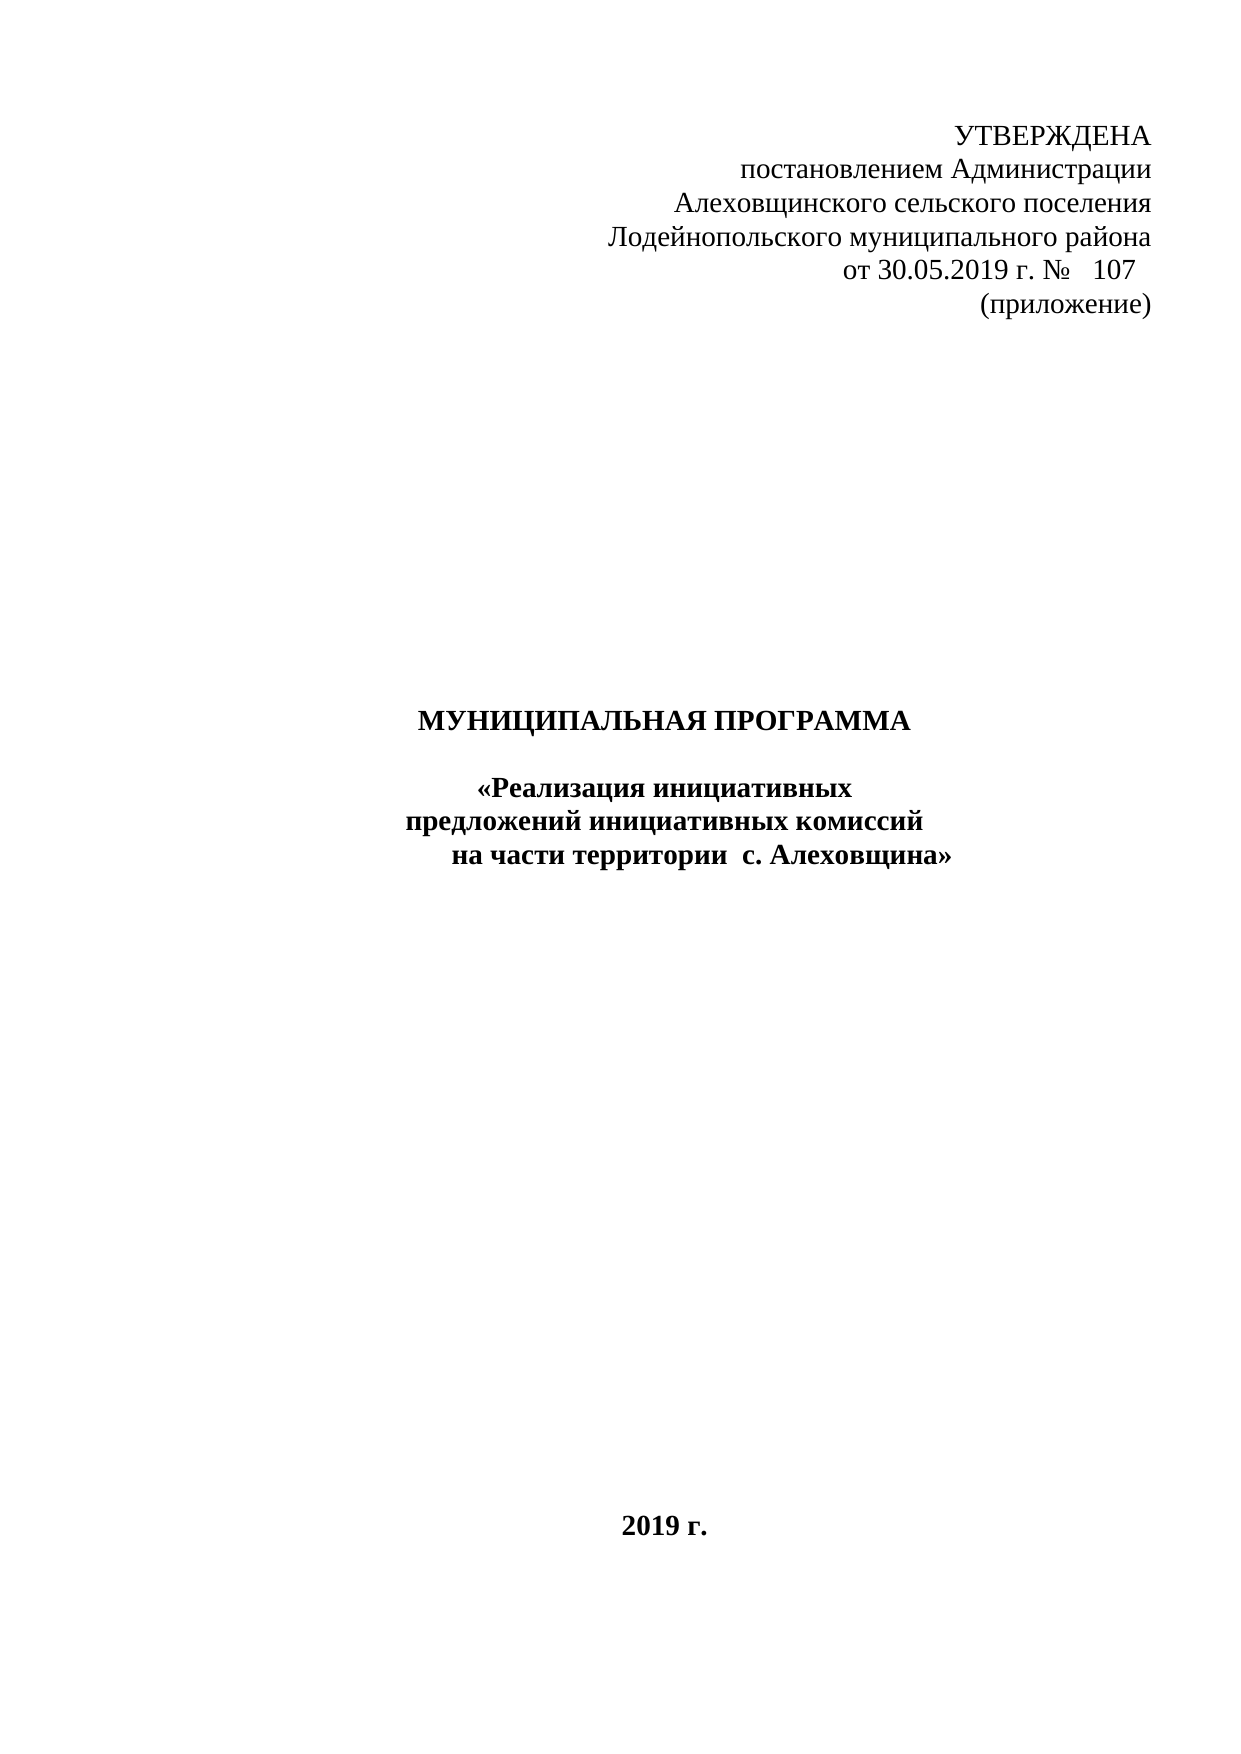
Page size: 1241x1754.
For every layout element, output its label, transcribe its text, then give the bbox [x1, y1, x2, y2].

title (приложение) [177, 286, 1152, 319]
text Алеховщинского сельского поселения [177, 185, 1152, 219]
text предложений инициативных комиссий [177, 803, 1152, 837]
text МУНИЦИПАЛЬНАЯ ПРОГРАММА [177, 703, 1152, 736]
text на части территории с. Алеховщина» [252, 837, 1152, 870]
text «Реализация инициативных [177, 770, 1152, 803]
text 2019 г. [177, 1508, 1152, 1541]
text постановлением Администрации [177, 152, 1152, 185]
text УТВЕРЖДЕНА [177, 118, 1152, 152]
text от 30.05.2019 г. № 107 [827, 252, 1152, 286]
text Лодейнопольского муниципального района [136, 219, 1152, 252]
